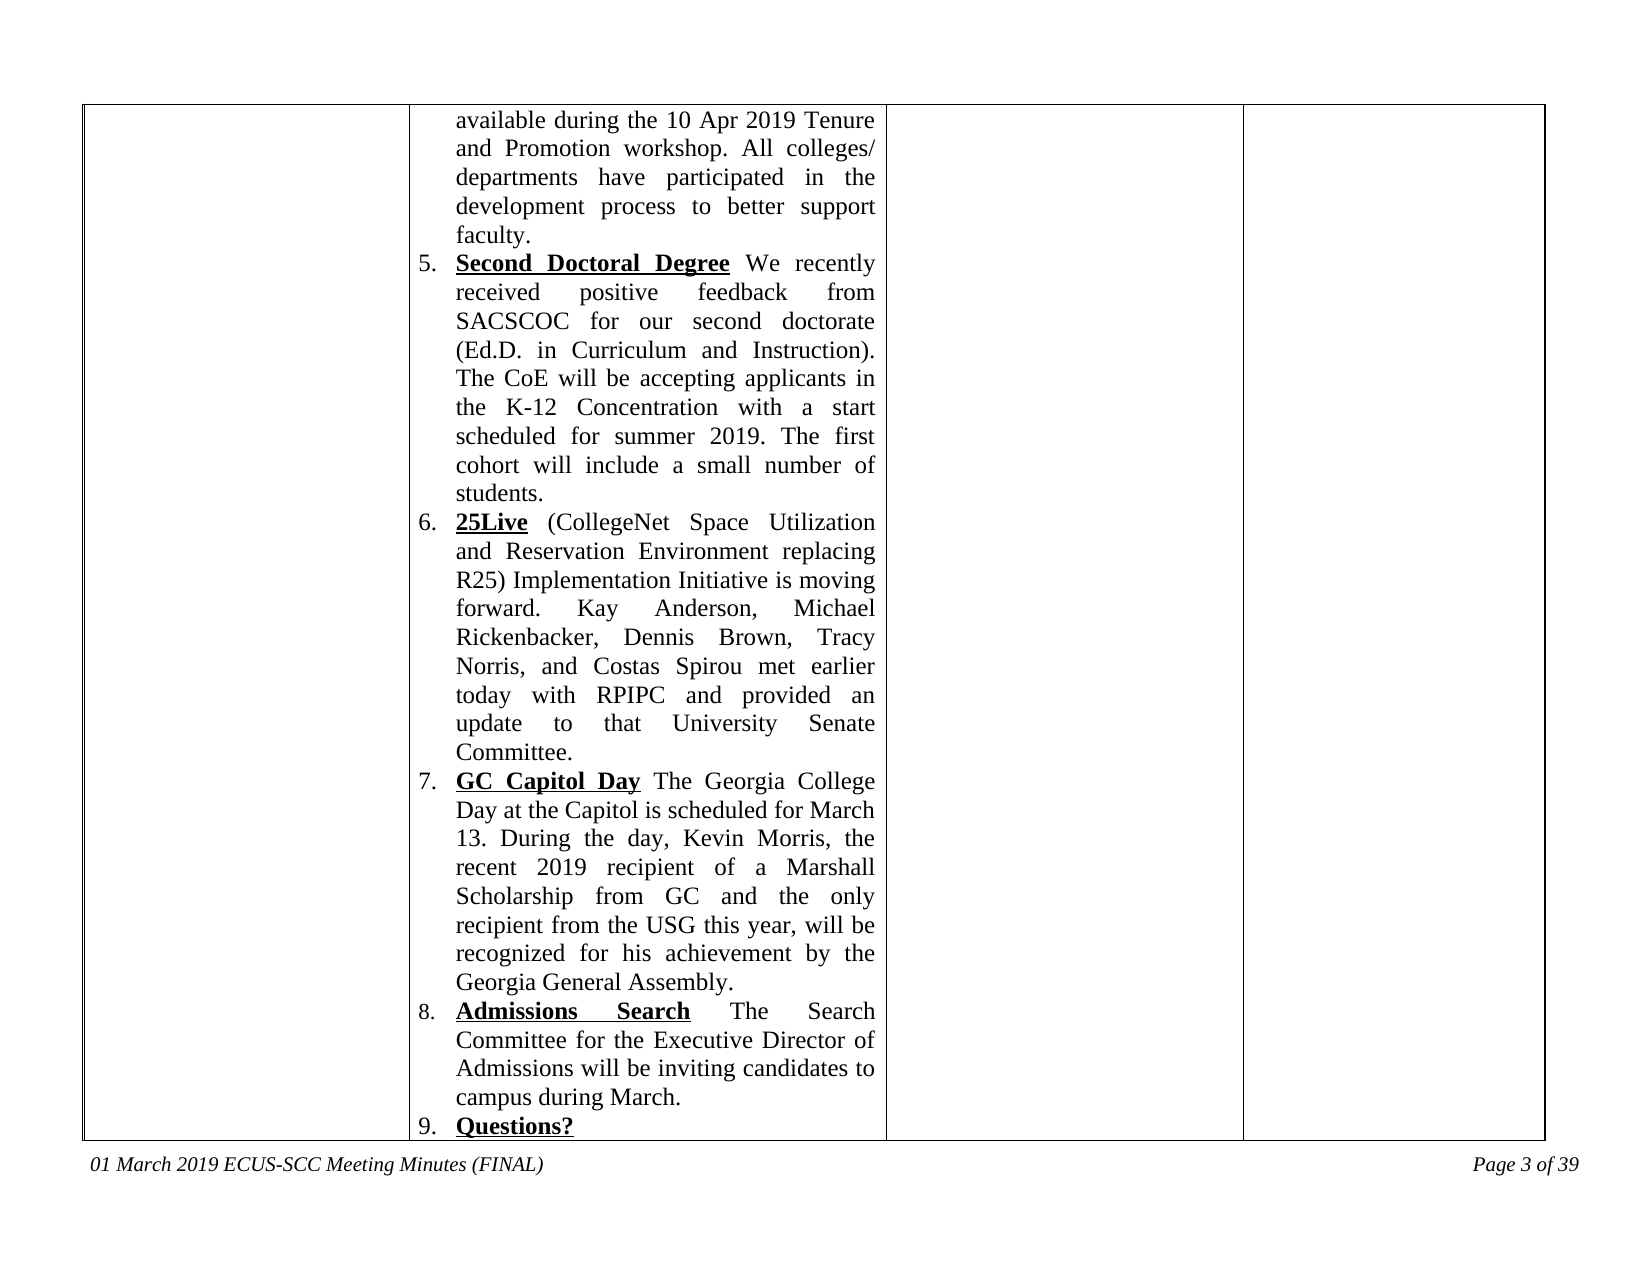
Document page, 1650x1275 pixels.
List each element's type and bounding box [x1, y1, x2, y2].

table_cell [85, 105, 409, 1140]
table_cell [887, 105, 1243, 1140]
table_cell [1244, 105, 1544, 1140]
table_cell [410, 105, 886, 1140]
